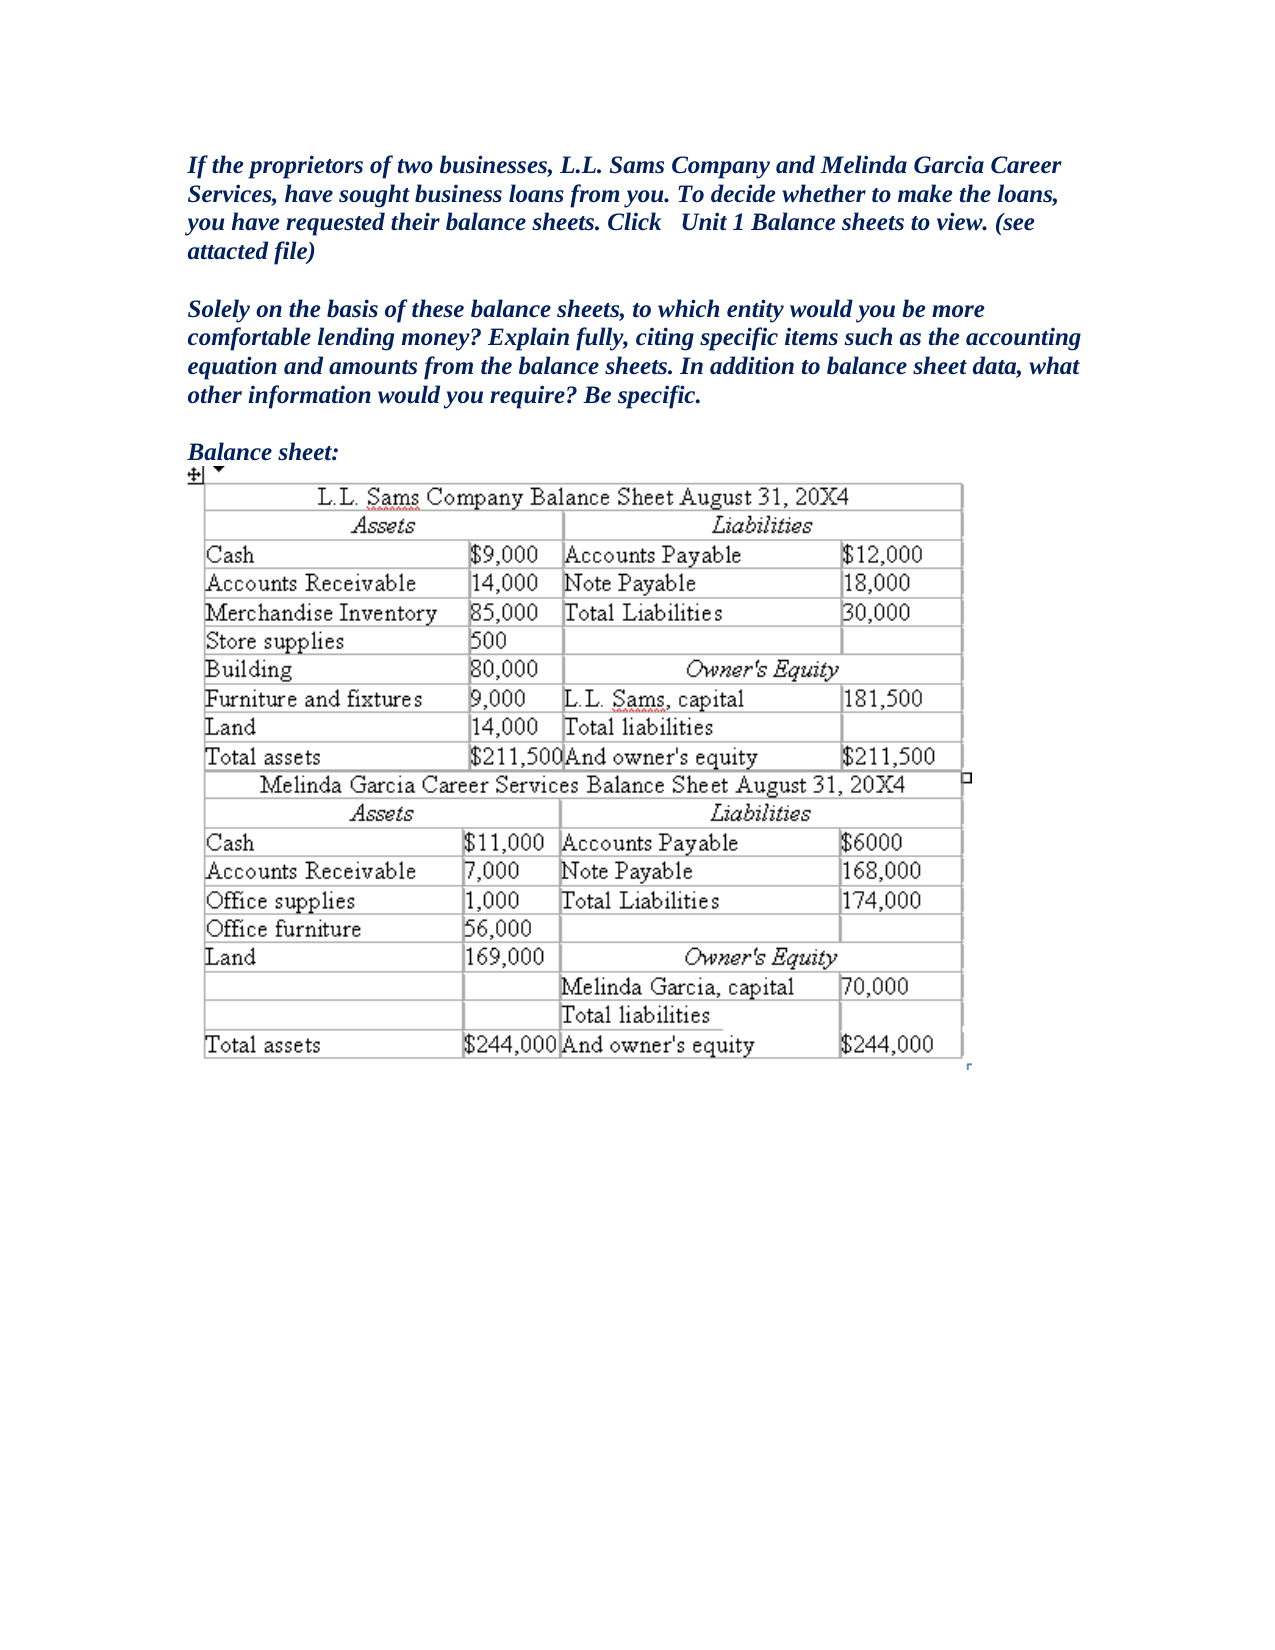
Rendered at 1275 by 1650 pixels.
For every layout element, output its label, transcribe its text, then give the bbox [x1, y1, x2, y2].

text If the proprietors of two businesses, L.L. Sams Company and Melinda Garcia Career Services, have sought business loans from you. To decide whether to make the loans, you have requested their balance sheets. Click Unit 1 Balance sheets to view. (see attacted file) Solely on the basis of these balance sheets, to which entity would you be more comfortable lending money? Explain fully, citing specific items such as the accounting equation and amounts from the balance sheets. In addition to balance sheet data, what other information would you require? Be specific. [187, 150, 1087, 409]
picture [187, 466, 972, 1070]
text Balance sheet: [187, 437, 1087, 466]
